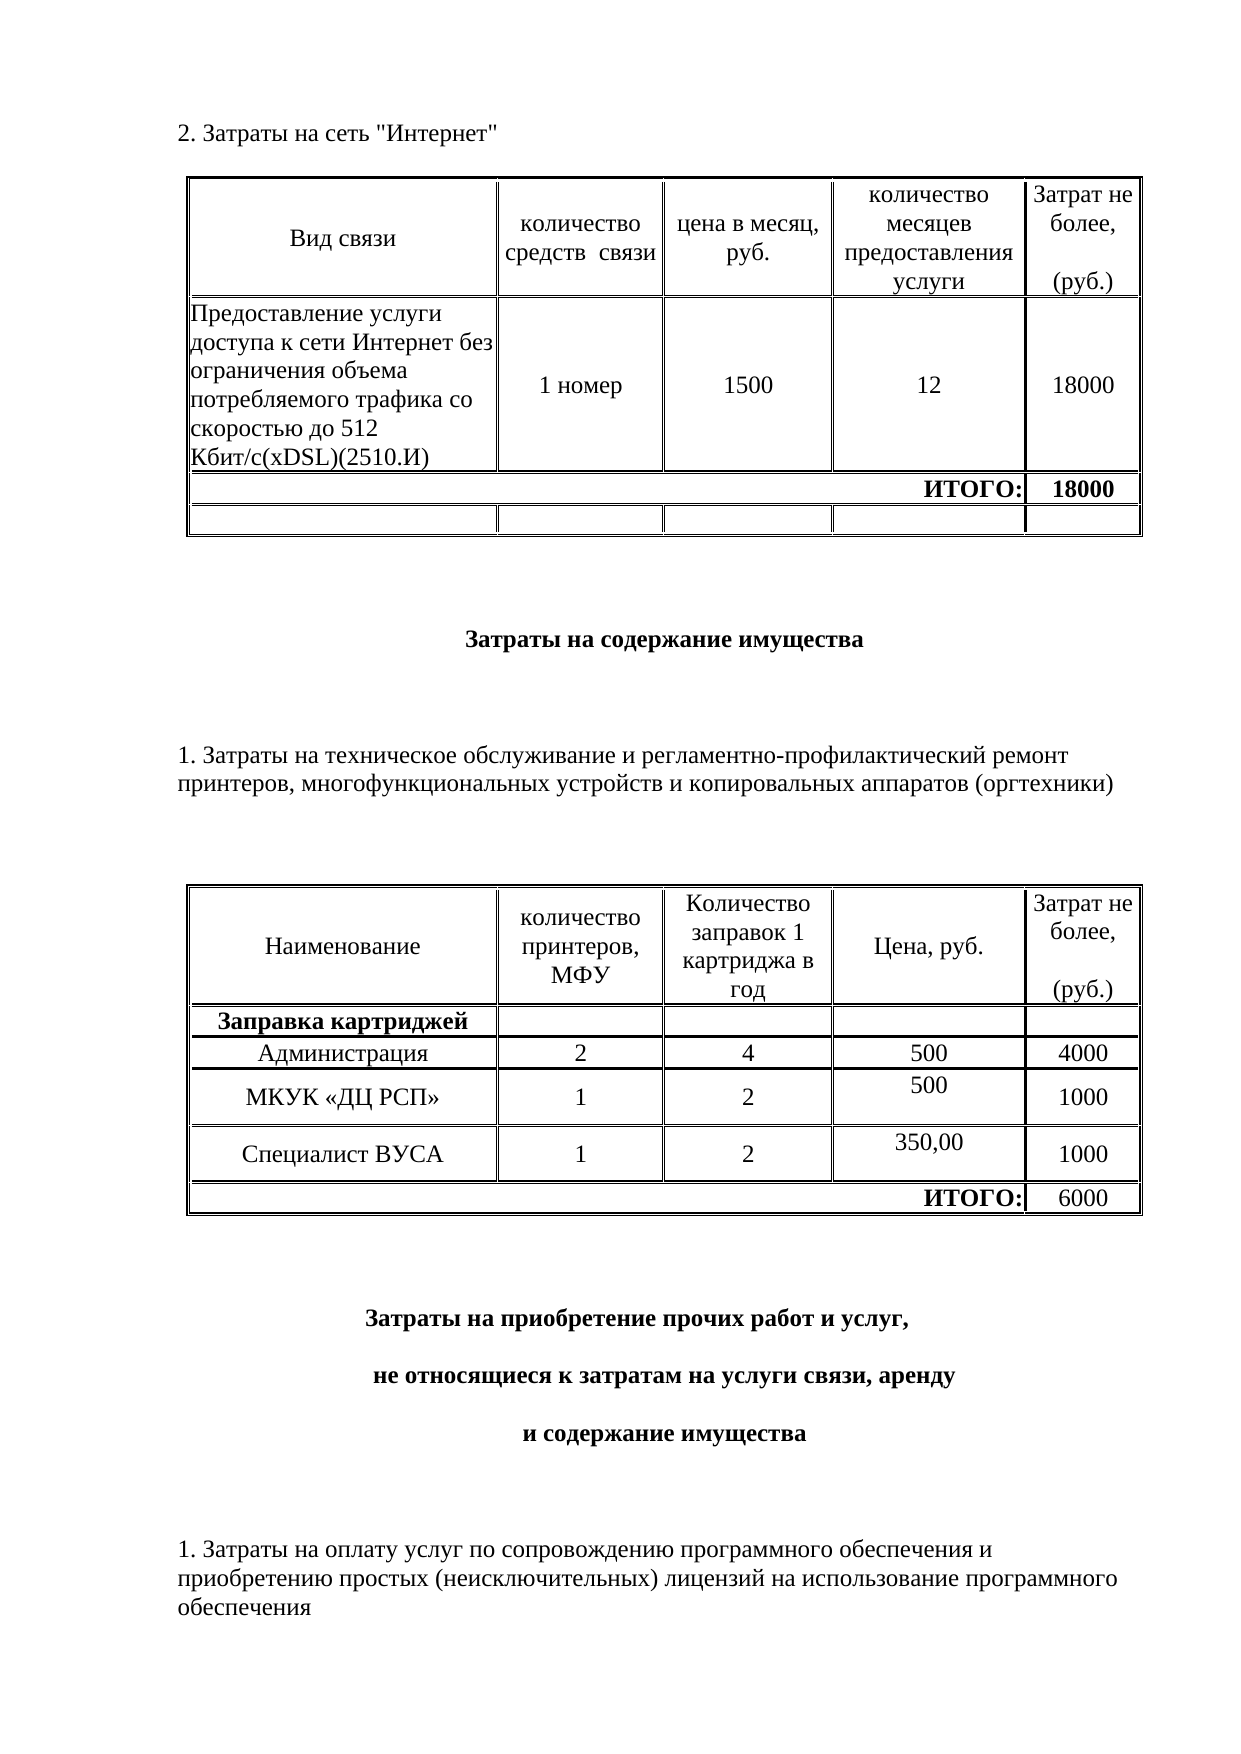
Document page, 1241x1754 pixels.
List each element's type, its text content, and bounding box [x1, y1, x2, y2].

table_cell ИТОГО: [190, 1180, 1025, 1212]
table_cell [498, 506, 663, 534]
text Затраты на приобретение прочих работ и услуг, [177, 1303, 1152, 1331]
table_cell [834, 1007, 1024, 1035]
table_cell 500 [834, 1070, 1024, 1124]
table_cell 12 [834, 298, 1024, 470]
table_cell ИТОГО: [190, 470, 1024, 502]
text Затраты на содержание имущества [177, 624, 1152, 653]
table_cell [499, 1007, 662, 1035]
table_cell 4000 [1027, 1035, 1139, 1067]
text не относящиеся к затратам на услуги связи, аренду [177, 1361, 1152, 1389]
table_header Цена, руб. [833, 886, 1025, 1003]
table_header Наименование [190, 888, 497, 1003]
table_cell 2 [665, 1070, 831, 1124]
table_cell 4 [665, 1038, 831, 1067]
table_header Затрат не более, (руб.) [1025, 888, 1139, 1003]
table_cell [665, 1007, 831, 1035]
table_cell 18000 [1025, 295, 1141, 470]
table_cell 1 [499, 1070, 662, 1124]
table_cell 2 [499, 1038, 662, 1067]
table_header Затрат не более, (руб.) [1025, 179, 1139, 295]
table_header количество принтеров, МФУ [498, 888, 663, 1003]
table_cell 1000 [1027, 1067, 1139, 1124]
table_cell 1 [499, 1127, 662, 1180]
table_cell 1000 [1025, 1124, 1141, 1180]
text 1. Затраты на оплату услуг по сопровождению программного обеспечения и приобретению простых (неисключительных) лицензий на использование программного обеспечения [177, 1534, 1152, 1621]
table_cell [1025, 503, 1140, 534]
table_cell Администрация [190, 1035, 496, 1067]
table_header количество месяцев предоставления услуги [833, 178, 1025, 295]
table_cell 2 [665, 1127, 831, 1180]
table_cell [190, 503, 497, 534]
table_cell [833, 506, 1025, 534]
table_cell Предоставление услуги доступа к сети Интернет без ограничения объема потребляемого трафика со скоростью до 512 Кбит/с(хDSL)(2510.И) [188, 295, 497, 470]
table_cell Специалист ВУСА [188, 1124, 497, 1180]
table_cell МКУК «ДЦ РСП» [190, 1067, 496, 1124]
table_cell [1027, 1003, 1140, 1035]
table_cell 500 [834, 1038, 1024, 1067]
table_header цена в месяц, руб. [664, 179, 832, 295]
table_cell Заправка картриджей [190, 1003, 496, 1035]
table_cell 350,00 [834, 1127, 1024, 1180]
table_cell 6000 [1025, 1180, 1140, 1212]
table_cell 1 номер [499, 298, 662, 470]
table_cell 1500 [665, 298, 831, 470]
table_cell 18000 [1027, 470, 1140, 502]
text 2. Затраты на сеть "Интернет" [177, 118, 1152, 147]
table_cell [664, 506, 832, 534]
table_header Вид связи [190, 179, 497, 295]
text 1. Затраты на техническое обслуживание и регламентно-профилактический ремонт принтеров, многофункциональных устройств и копировальных аппаратов (оргтехники) [177, 740, 1152, 797]
text и содержание имущества [177, 1418, 1152, 1447]
table_header количество средств связи [498, 179, 663, 295]
table_header Количество заправок 1 картриджа в год [664, 888, 832, 1003]
